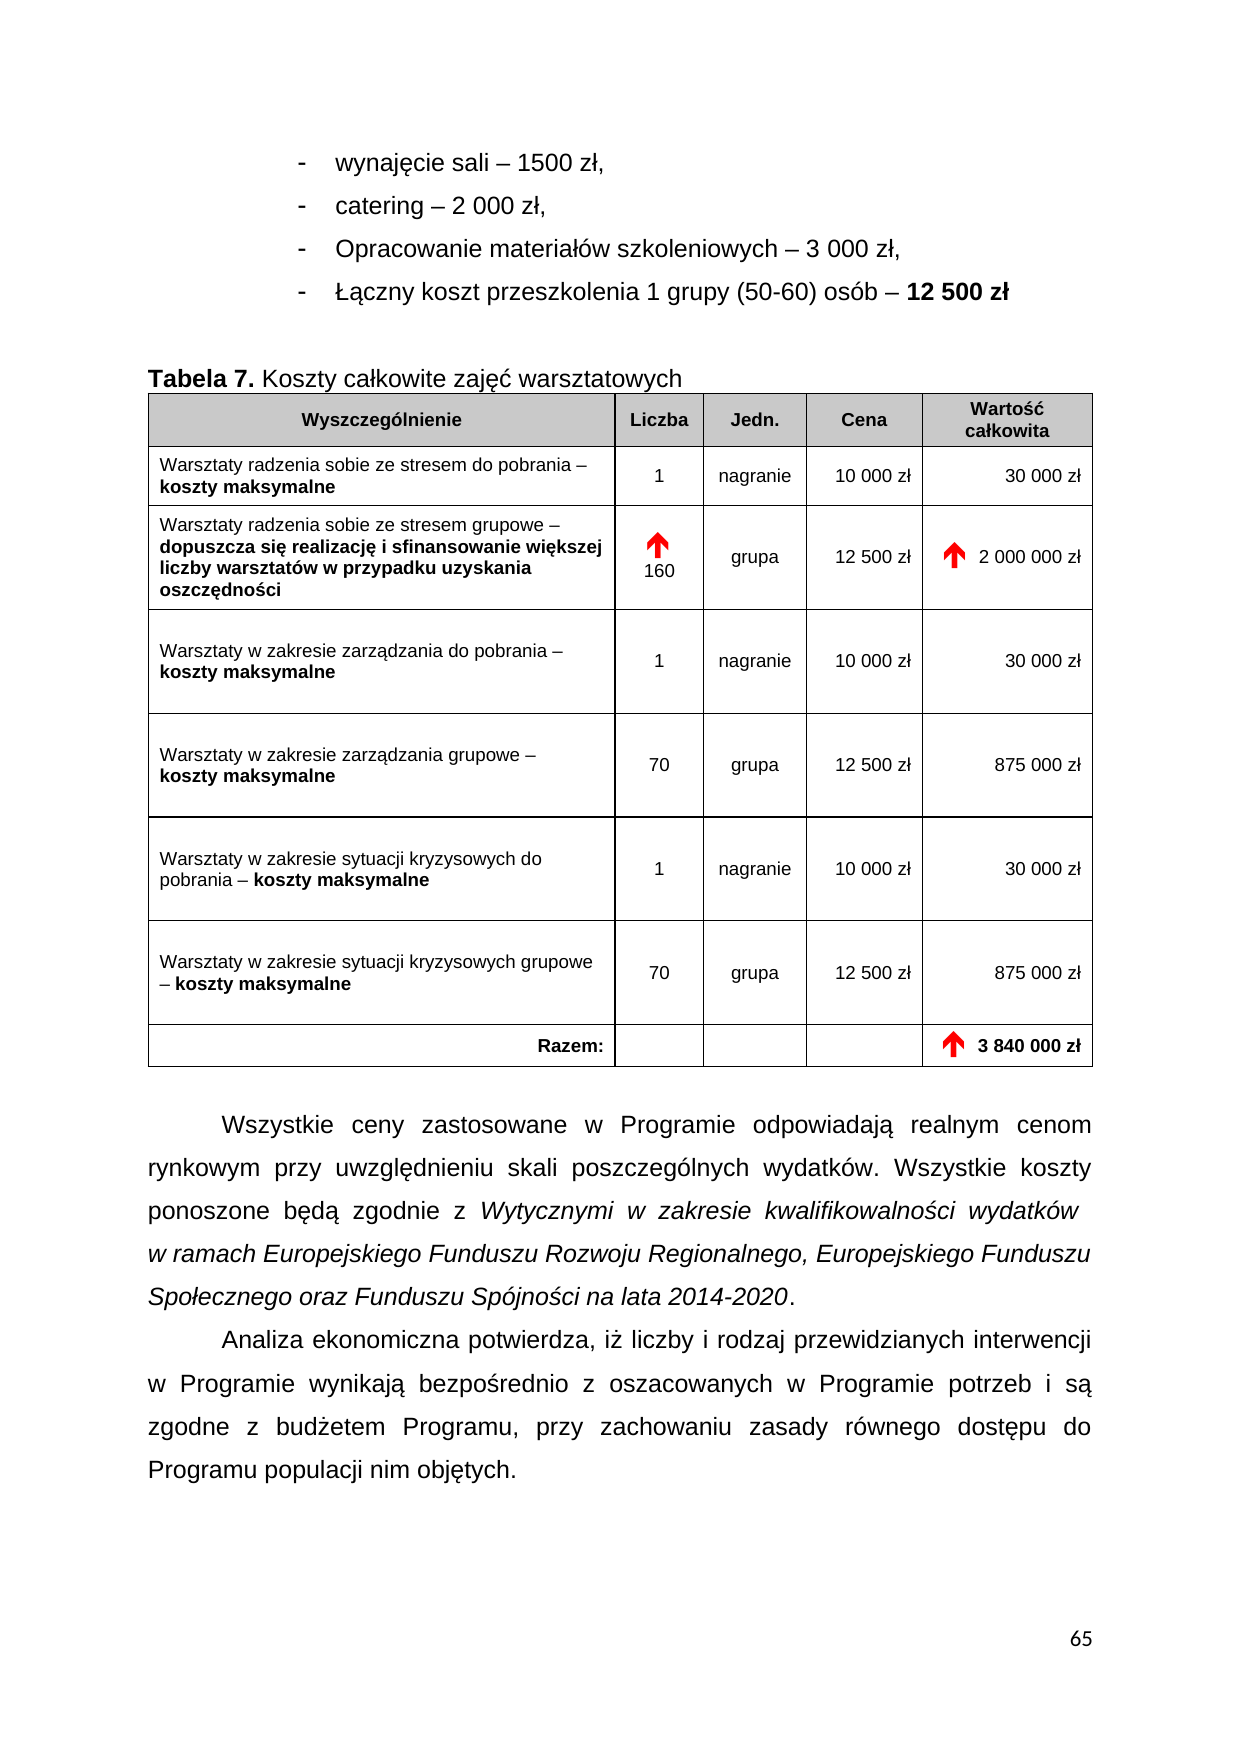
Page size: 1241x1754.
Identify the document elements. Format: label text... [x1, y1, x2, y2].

table_cell 10 000 zł [807, 818, 922, 920]
table_cell 12 500 zł [807, 921, 922, 1024]
list Łączny koszt przeszkolenia 1 grupy (50-60) osób – 12 500 zł [298, 277, 1093, 306]
table_cell grupa [704, 714, 806, 816]
table_header Cena [807, 394, 922, 446]
table_cell 70 [616, 714, 703, 816]
table_cell [704, 1025, 806, 1066]
table_header Wyszczególnienie [149, 394, 614, 446]
table_cell [616, 1025, 703, 1066]
table_cell 10 000 zł [807, 610, 922, 712]
table_cell 10 000 zł [807, 447, 922, 504]
table_cell 12 500 zł [807, 506, 922, 608]
table_cell [807, 1025, 922, 1066]
table_cell 70 [616, 921, 703, 1024]
table_cell 1 [616, 610, 703, 712]
table_cell 30 000 zł [923, 818, 1092, 920]
table_cell nagranie [704, 447, 806, 504]
table_header Liczba [616, 394, 703, 446]
table_cell Warsztaty radzenia sobie ze stresem grupowe – dopuszcza się realizację i sfinansowanie większej liczby warsztatów w przypadku uzyskania oszczędności [149, 506, 614, 608]
table_cell Warsztaty w zakresie sytuacji kryzysowych do pobrania – koszty maksymalne [149, 818, 614, 920]
table_cell nagranie [704, 818, 806, 920]
table_cell Warsztaty w zakresie zarządzania grupowe – koszty maksymalne [149, 714, 614, 816]
list Opracowanie materiałów szkoleniowych – 3 000 zł, [298, 234, 1093, 263]
table_cell grupa [704, 506, 806, 608]
table_cell 1 [616, 447, 703, 504]
list catering – 2 000 zł, [298, 191, 1093, 220]
table_cell grupa [704, 921, 806, 1024]
table_cell Warsztaty w zakresie zarządzania do pobrania – koszty maksymalne [149, 610, 614, 712]
table_cell 2 000 000 zł [923, 506, 1092, 608]
table_cell Warsztaty radzenia sobie ze stresem do pobrania – koszty maksymalne [149, 447, 614, 504]
text Wszystkie ceny zastosowane w Programie odpowiadają realnym cenom rynkowym przy uwzględnieniu skali poszczególnych wydatków. Wszystkie koszty ponoszone będą zgodnie z Wytycznymi w zakresie kwalifikowalności wydatków w ramach Europejskiego Funduszu Rozwoju Regionalnego, Europejskiego Funduszu Społecznego oraz Funduszu Spójności na lata 2014-2020. [148, 1110, 1093, 1311]
table_cell 1 [616, 818, 703, 920]
list wynajęcie sali – 1500 zł, [298, 148, 1093, 176]
table_cell Razem: [149, 1025, 614, 1066]
table_header Wartość całkowita [923, 394, 1092, 446]
table_header Jedn. [704, 394, 806, 446]
table_cell nagranie [704, 610, 806, 712]
table_cell 30 000 zł [923, 447, 1092, 504]
table_cell 875 000 zł [923, 714, 1092, 816]
table_cell 160 [616, 506, 703, 608]
table_cell 30 000 zł [923, 610, 1092, 712]
table_cell 12 500 zł [807, 714, 922, 816]
table_cell 875 000 zł [923, 921, 1092, 1024]
table_cell Warsztaty w zakresie sytuacji kryzysowych grupowe – koszty maksymalne [149, 921, 614, 1024]
table_cell 3 840 000 zł [923, 1025, 1092, 1066]
text Tabela 7. Koszty całkowite zajęć warsztatowych [148, 364, 1093, 392]
text Analiza ekonomiczna potwierdza, iż liczby i rodzaj przewidzianych interwencji w Programie wynikają bezpośrednio z oszacowanych w Programie potrzeb i są zgodne z budżetem Programu, przy zachowaniu zasady równego dostępu do Programu populacji nim objętych. [148, 1325, 1093, 1483]
